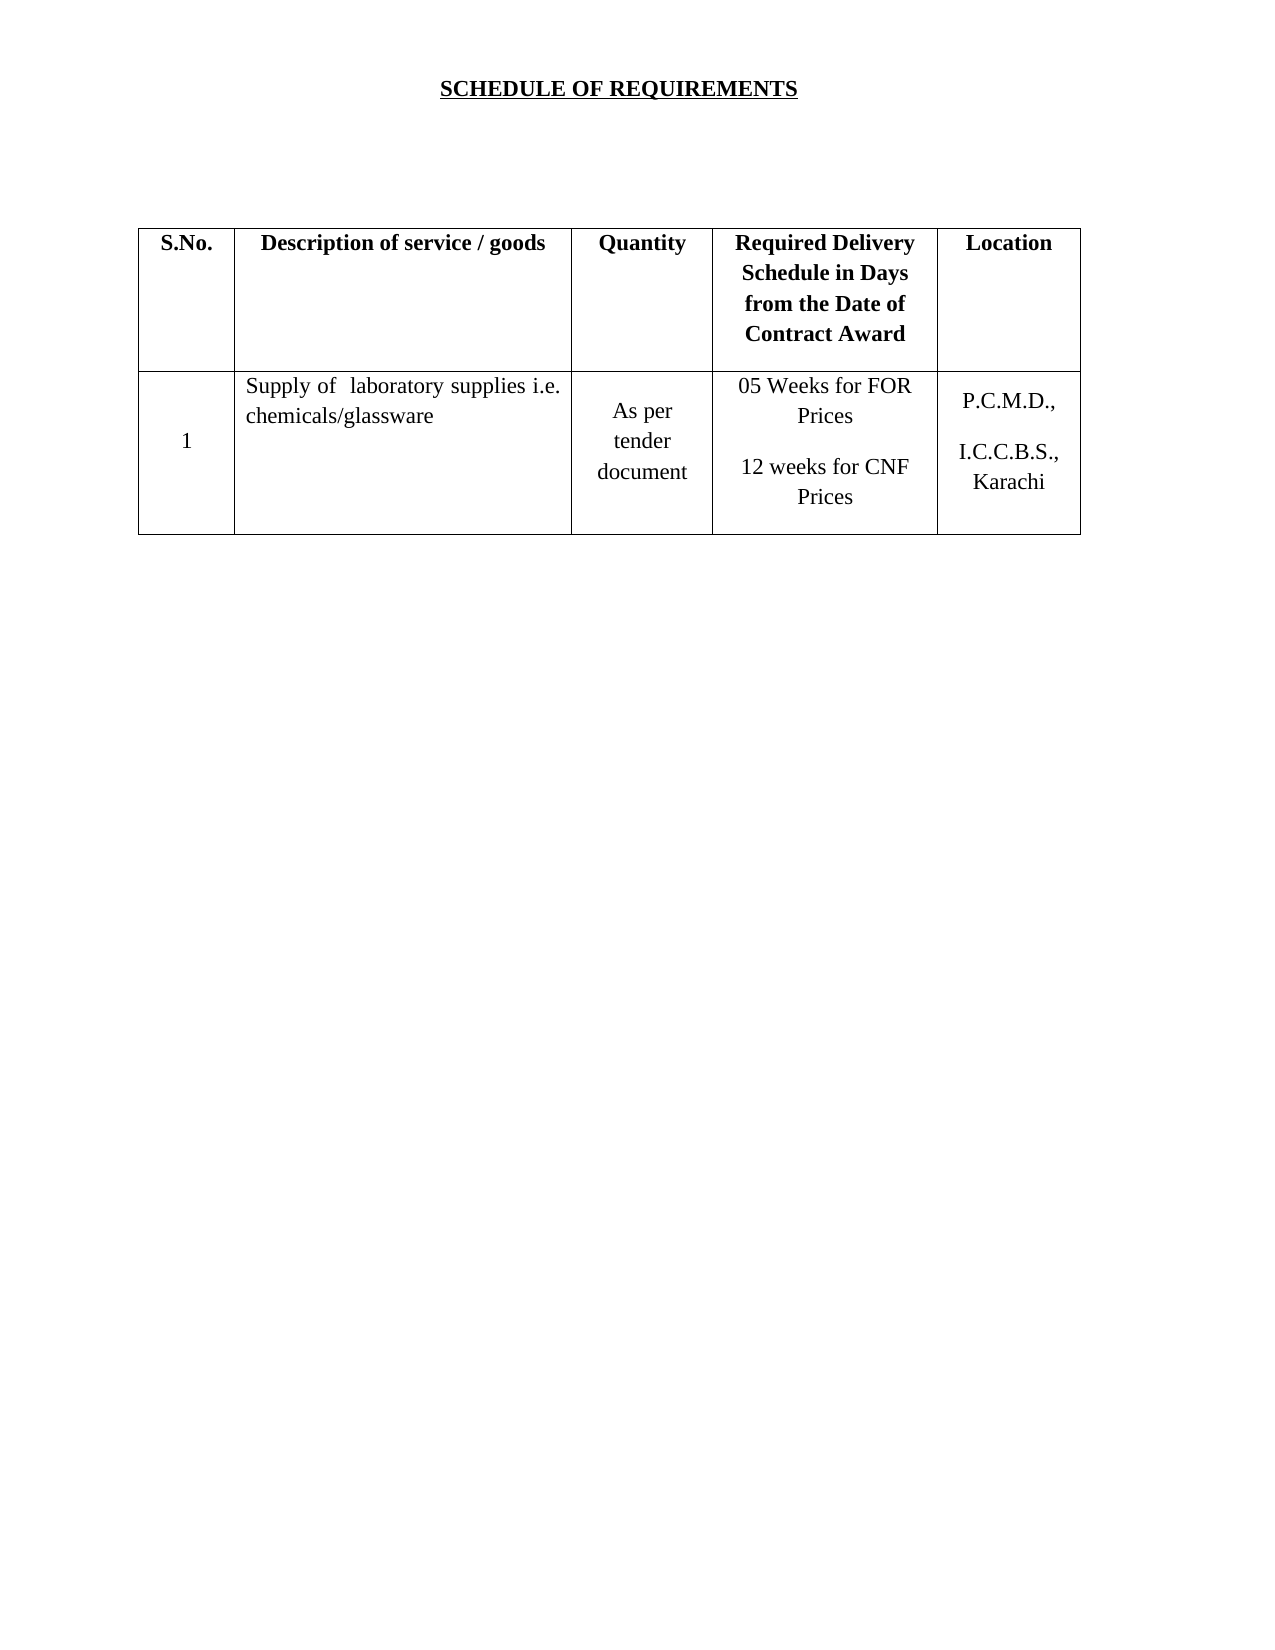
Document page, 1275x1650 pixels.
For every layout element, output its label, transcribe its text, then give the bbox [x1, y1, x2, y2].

table_cell As per tender document [572, 372, 712, 534]
table_cell Supply of laboratory supplies i.e. chemicals/glassware [235, 372, 571, 534]
table_cell 1 [139, 372, 234, 534]
table_header Location [938, 229, 1080, 371]
table_cell P.C.M.D., I.C.C.B.S., Karachi [938, 372, 1080, 534]
table_header Description of service / goods [235, 229, 571, 371]
table_header Quantity [572, 229, 712, 371]
table_header Required Delivery Schedule in Days from the Date of Contract Award [713, 229, 937, 371]
text SCHEDULE OF REQUIREMENTS [150, 75, 1087, 101]
table_header S.No. [139, 229, 234, 371]
table_cell 05 Weeks for FOR Prices 12 weeks for CNF Prices [713, 372, 937, 534]
